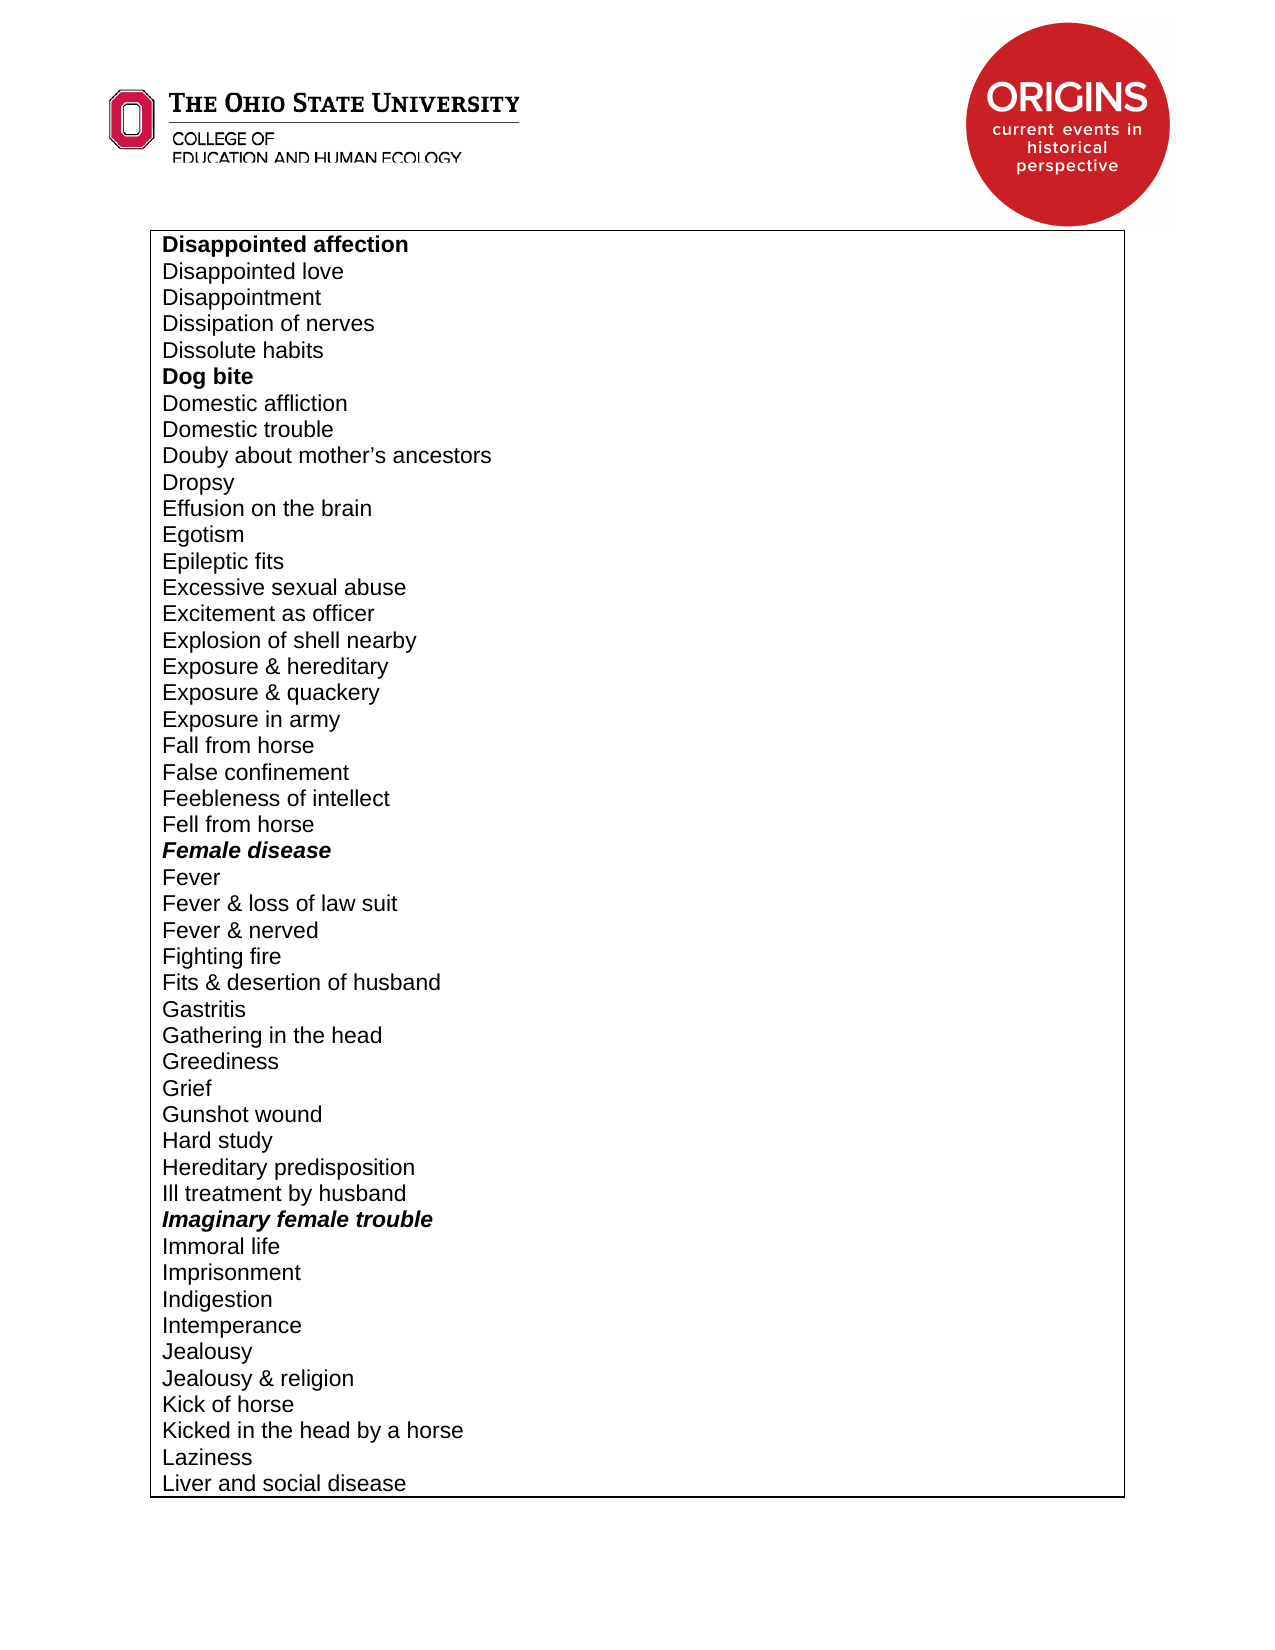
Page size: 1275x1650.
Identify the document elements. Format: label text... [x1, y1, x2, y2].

picture [963, 19, 1175, 231]
picture [108, 89, 519, 163]
